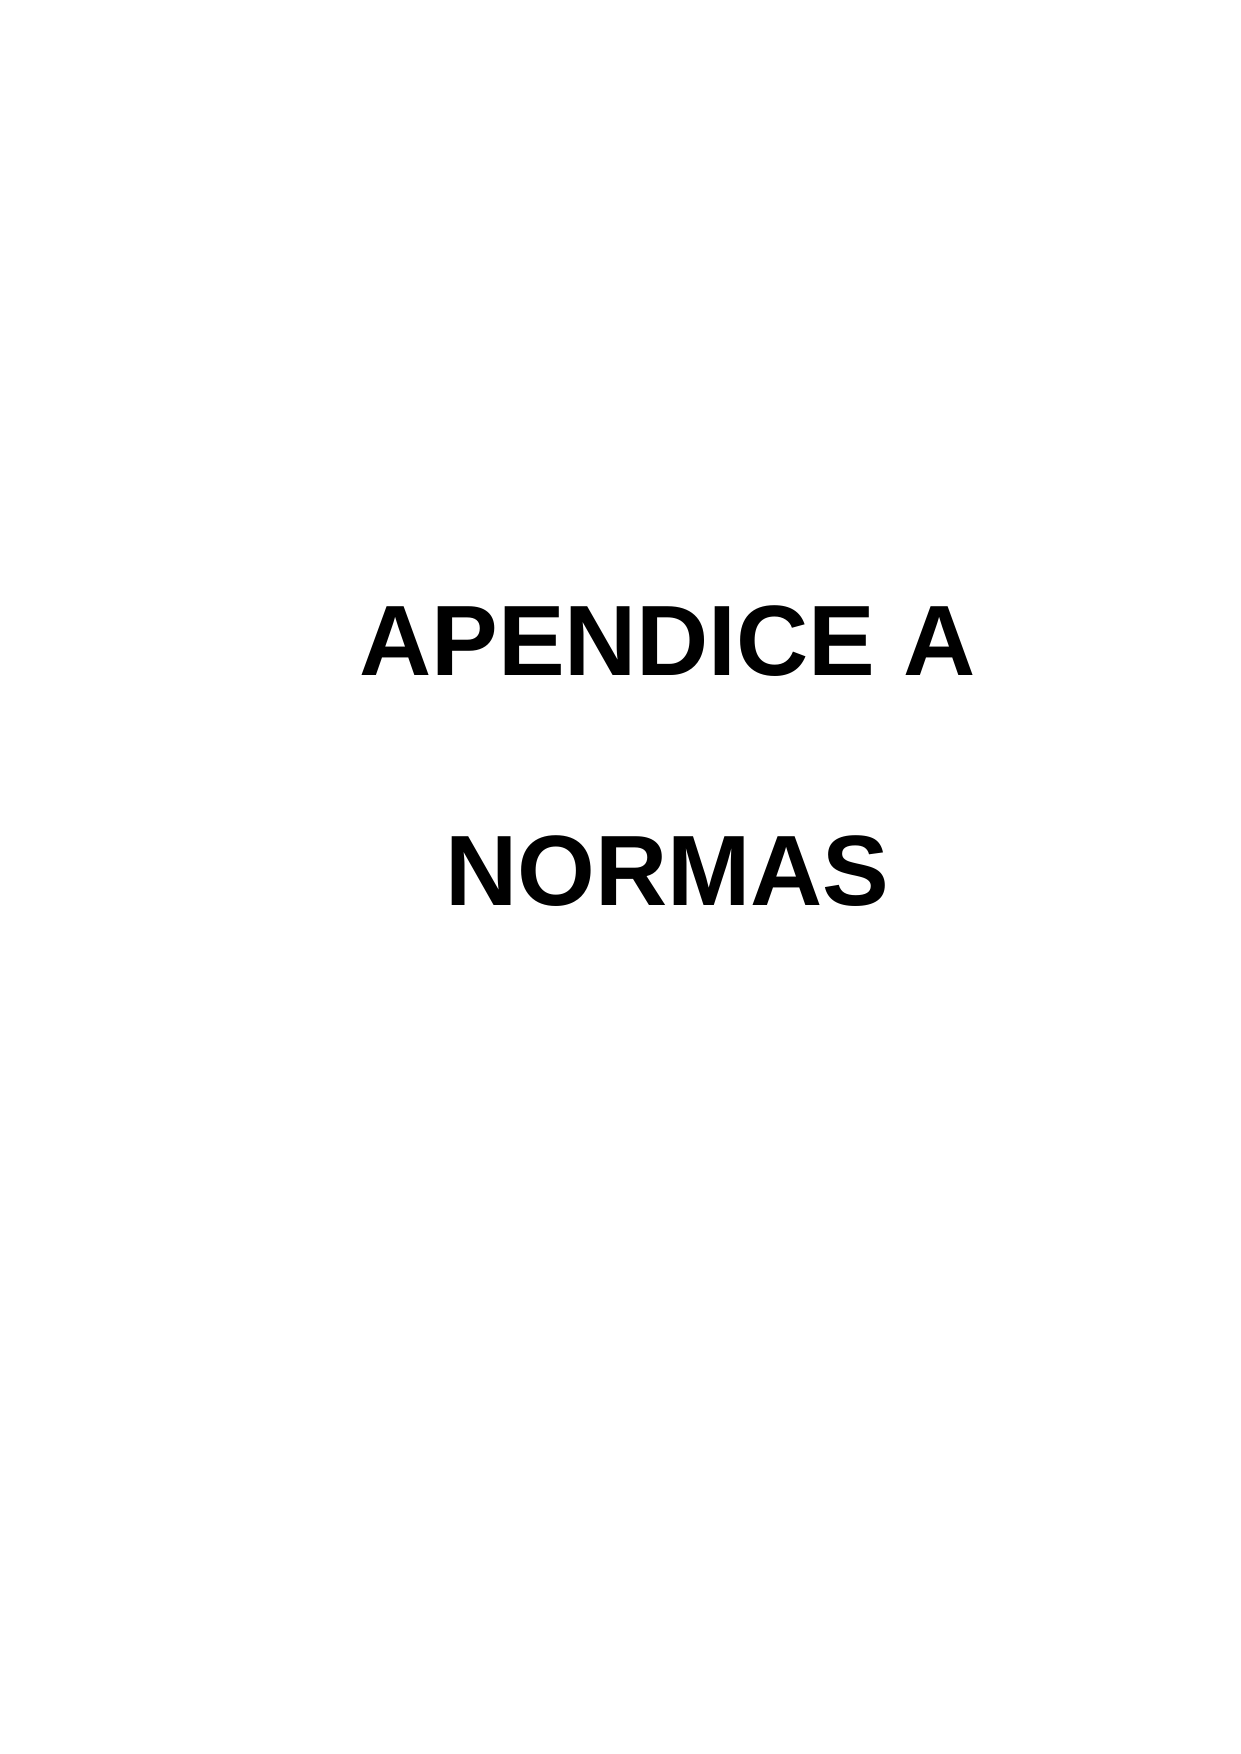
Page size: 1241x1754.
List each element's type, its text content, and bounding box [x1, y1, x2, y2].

text APENDICE A [236, 581, 1098, 696]
text NORMAS [236, 811, 1098, 926]
